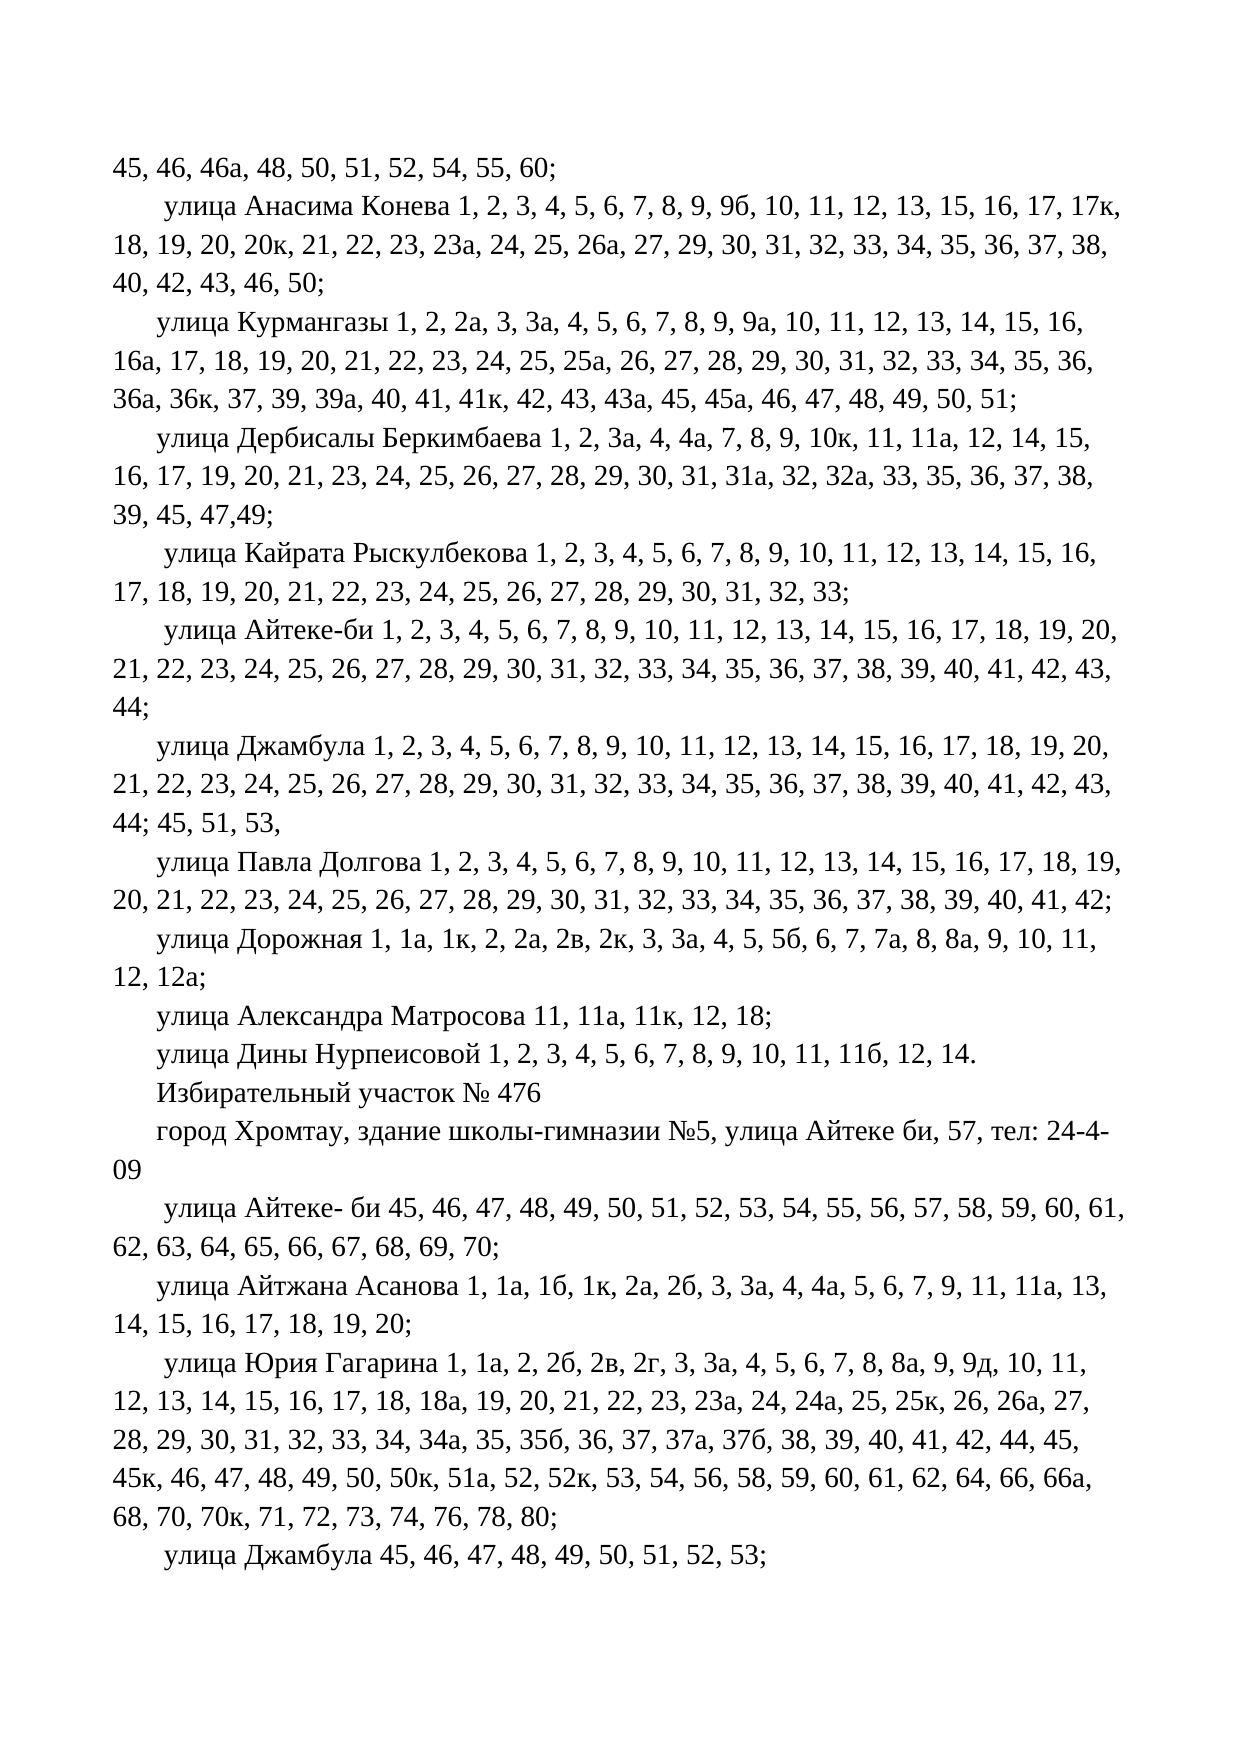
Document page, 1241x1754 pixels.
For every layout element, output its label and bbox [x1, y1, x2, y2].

text [112, 150, 1128, 1571]
